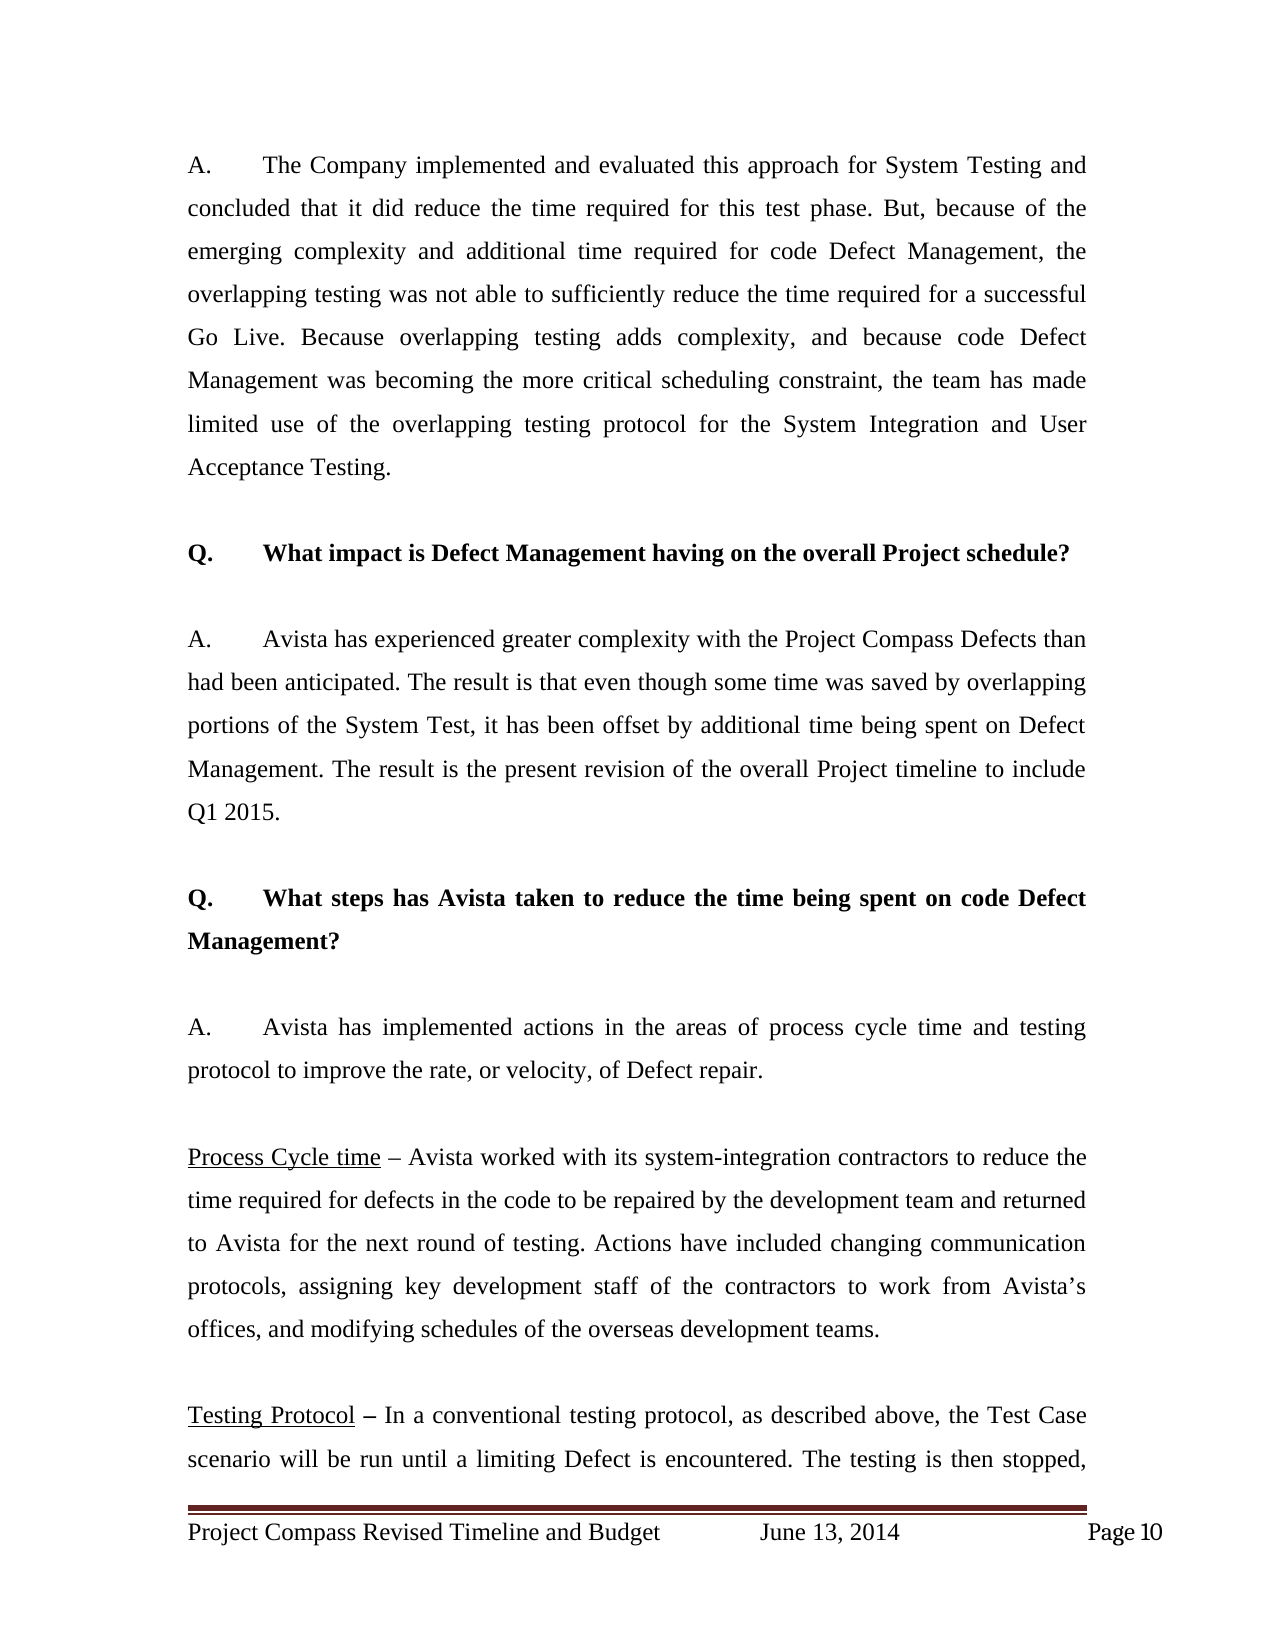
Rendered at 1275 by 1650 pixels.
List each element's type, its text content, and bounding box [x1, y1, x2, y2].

text Q. What impact is Defect Management having on the overall Project schedule? [187, 538, 1087, 567]
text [187, 1401, 1087, 1472]
text Q. What steps has Avista taken to reduce the time being spent on code Defect Management? [187, 883, 1087, 955]
text A. The Company implemented and evaluated this approach for System Testing and concluded that it did reduce the time required for this test phase. But, because of the emerging complexity and additional time required for code Defect Management, the overlapping testing was not able to sufficiently reduce the time required for a successful Go Live. Because overlapping testing adds complexity, and because code Defect Management was becoming the more critical scheduling constraint, the team has made limited use of the overlapping testing protocol for the System Integration and User Acceptance Testing. [187, 150, 1087, 481]
text A. Avista has implemented actions in the areas of process cycle time and testing protocol to improve the rate, or velocity, of Defect repair. [187, 1012, 1087, 1084]
text A. Avista has experienced greater complexity with the Project Compass Defects than had been anticipated. The result is that even though some time was saved by overlapping portions of the System Test, it has been offset by additional time being spent on Defect Management. The result is the present revision of the overall Project timeline to include Q1 2015. [187, 624, 1087, 826]
text Process Cycle time – Avista worked with its system-integration contractors to reduce the time required for defects in the code to be repaired by the development team and returned to Avista for the next round of testing. Actions have included changing communication protocols, assigning key development staff of the contractors to work from Avista’s offices, and modifying schedules of the overseas development teams. [187, 1142, 1087, 1343]
